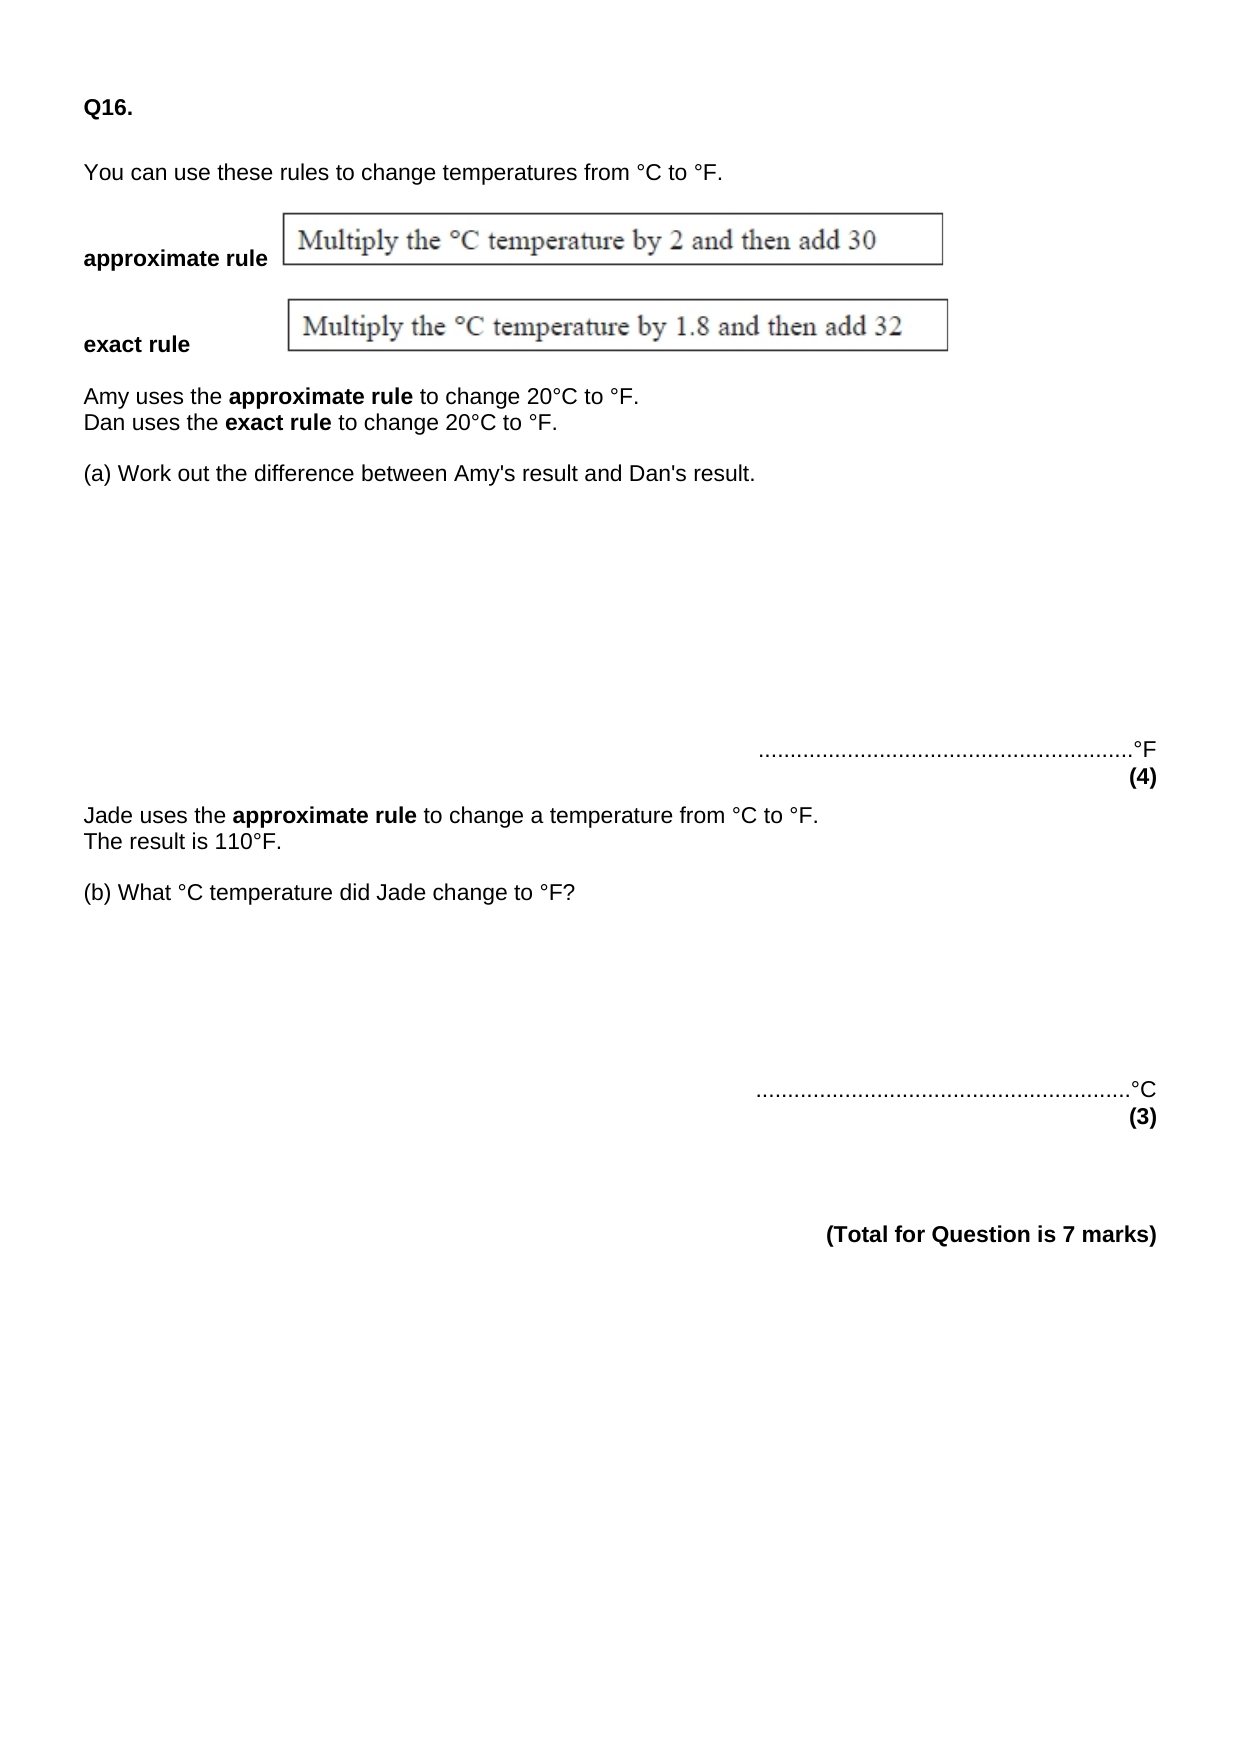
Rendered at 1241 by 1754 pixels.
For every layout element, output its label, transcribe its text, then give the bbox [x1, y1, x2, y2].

picture [285, 296, 949, 353]
picture [280, 210, 944, 267]
text (a) Work out the difference between Amy's result and Dan's result. [83, 460, 1157, 487]
text ...........................................................°F [83, 499, 1157, 763]
text (4) [83, 763, 1157, 789]
text (b) What °C temperature did Jade change to °F? [83, 879, 1157, 906]
text (Total for Question is 7 marks) [83, 1141, 1157, 1247]
text ...........................................................°C [83, 918, 1157, 1103]
text (3) [83, 1103, 1157, 1129]
text You can use these rules to change temperatures from °C to °F. [83, 159, 1157, 185]
text Q16. [83, 94, 1157, 146]
text Jade uses the approximate rule to change a temperature from °C to °F. The result is 110°F. [83, 802, 1157, 854]
text Amy uses the approximate rule to change 20°C to °F. Dan uses the exact rule to change 20°C to °F. [83, 383, 1157, 435]
